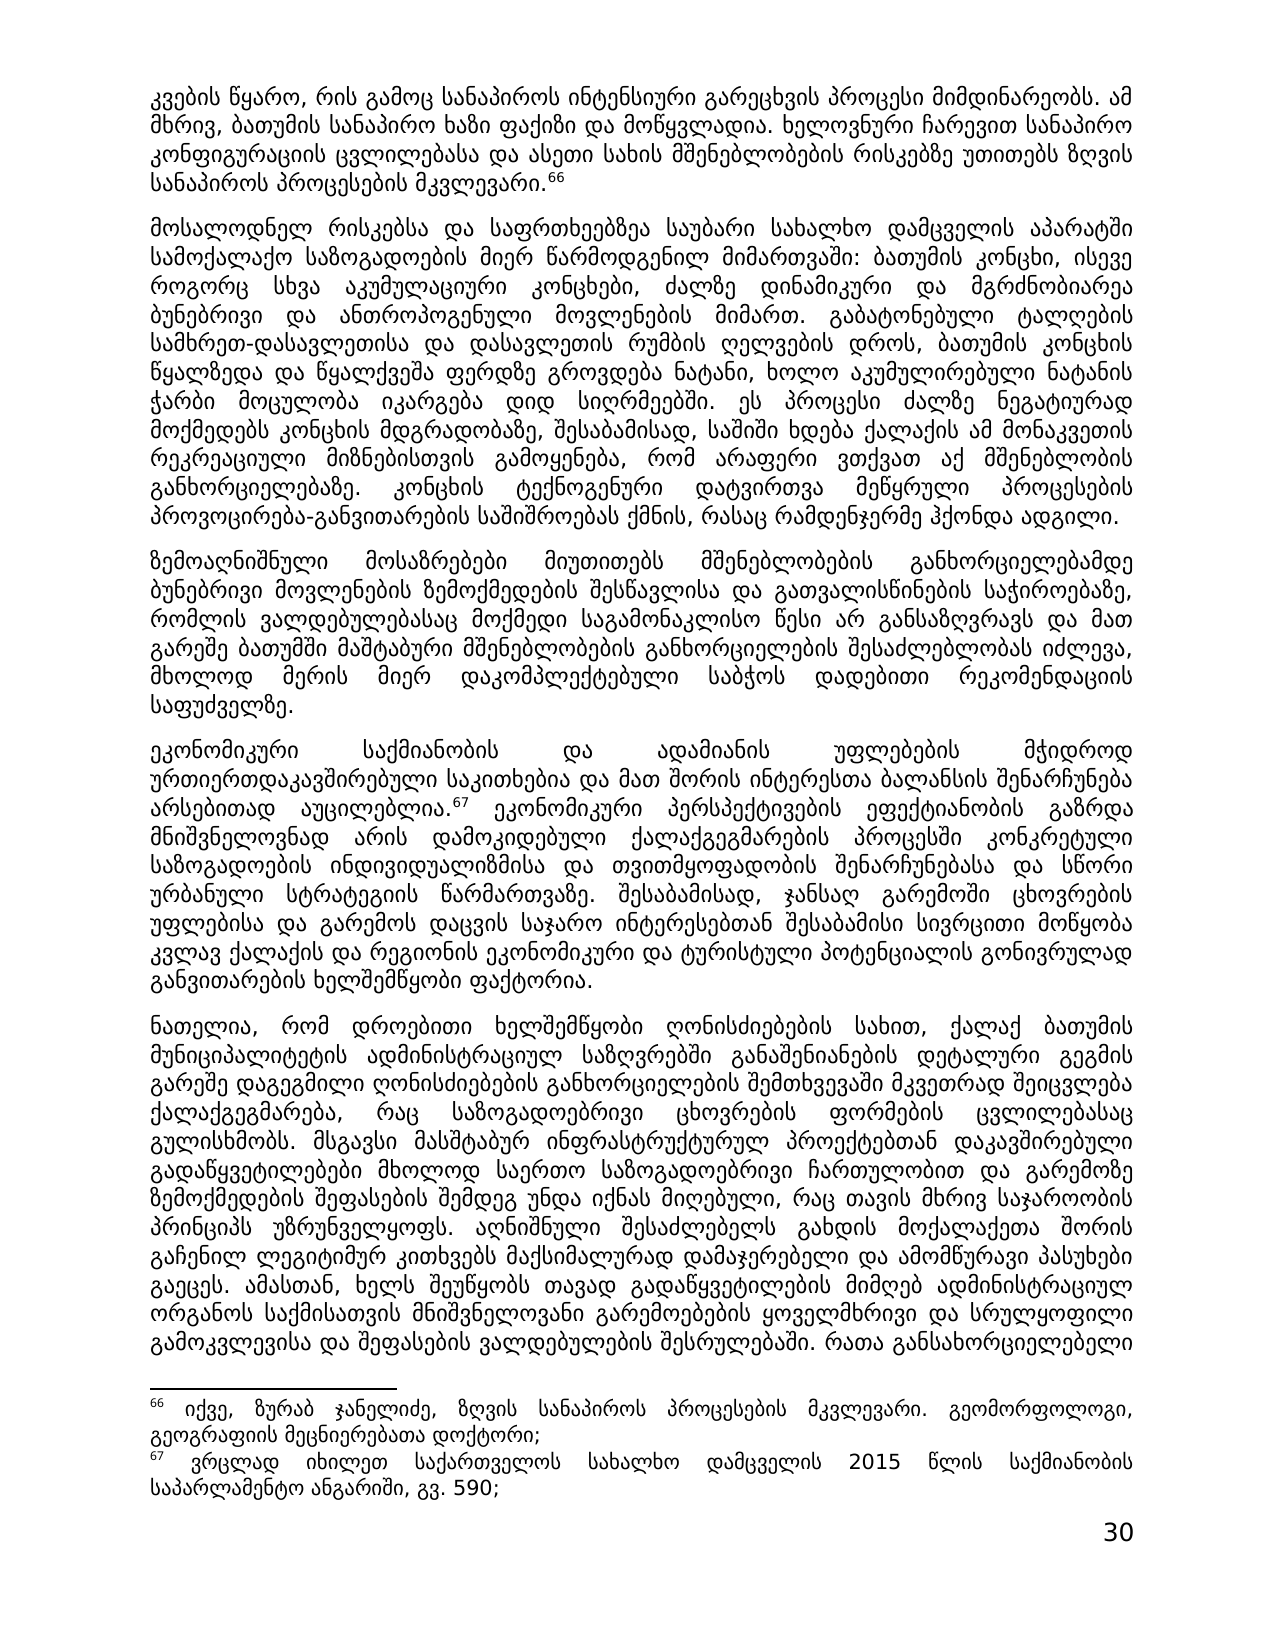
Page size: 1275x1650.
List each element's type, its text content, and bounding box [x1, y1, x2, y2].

text ზემოაღნიშნული მოსაზრებები მიუთითებს მშენებლობების განხორციელებამდე ბუნებრივი მოვლენების ზემოქმედების შესწავლისა და გათვალისწინების საჭიროებაზე, რომლის ვალდებულებასაც მოქმედი საგამონაკლისო წესი არ განსაზღვრავს და მათ გარეშე ბათუმში მაშტაბური მშენებლობების განხორციელების შესაძლებლობას იძლევა, მხოლოდ მერის მიერ დაკომპლექტებული საბჭოს დადებითი რეკომენდაციის საფუძველზე. [150, 548, 1134, 719]
text მოსალოდნელ რისკებსა და საფრთხეებზეა საუბარი სახალხო დამცველის აპარატში სამოქალაქო საზოგადოების მიერ წარმოდგენილ მიმართვაში: ბათუმის კონცხი, ისევე როგორც სხვა აკუმულაციური კონცხები, ძალზე დინამიკური და მგრძნობიარეა ბუნებრივი და ანთროპოგენული მოვლენების მიმართ. გაბატონებული ტალღების სამხრეთ-დასავლეთისა და დასავლეთის რუმბის ღელვების დროს, ბათუმის კონცხის წყალზედა და წყალქვეშა ფერდზე გროვდება ნატანი, ხოლო აკუმულირებული ნატანის ჭარბი მოცულობა იკარგება დიდ სიღრმეებში. ეს პროცესი ძალზე ნეგატიურად მოქმედებს კონცხის მდგრადობაზე, შესაბამისად, საშიში ხდება ქალაქის ამ მონაკვეთის რეკრეაციული მიზნებისთვის გამოყენება, რომ არაფერი ვთქვათ აქ მშენებლობის განხორციელებაზე. კონცხის ტექნოგენური დატვირთვა მეწყრული პროცესების პროვოცირება-განვითარების საშიშროებას ქმნის, რასაც რამდენჯერმე ჰქონდა ადგილი. [150, 216, 1134, 530]
text საყურადღებოა, საჯარო წყაროებით გავრცელებული ცნობები და მოსაზრებები ბათუმში განსახორციელებელ პროექტებთან დაკავშირებით. ერთ-ერთი ასეთი წყაროს თანახმად, ბათუმის რივიერად წოდებული კონცხის ტერიტორიის მიმდებარედ მდინარე ჭოროხის ძველი კალაპოტი იყო, საიდანაც მდინარე შავ ზღვას უერთდებოდა. დღეს მისი გაგრძელებაა წყალქვეშ განვითარებული ბუნებრივი კანიონი. ბათუმის სანაპიროს ორი ღრმა კანიონი აქვს - რივიერას სანაპიროზე და ჭოროხის ახლანდელ შესართავთან. მეცნიერები განმარტავენ, რომ სწორედ, ამ კანიონებში იყრის თავს მდინარეებიდან ჩამოტანილი ნატანი მასალა, რომელიც ბუნებრივად კვებავს ზღვის სანაპიროს. თუმცა, მდინარე ჭოროხზე კაშხლების მშენებლობამ გადაკეტა ზღვის სანაპიროს ბუნებრივი კვების წყარო, რის გამოც სანაპიროს ინტენსიური გარეცხვის პროცესი მიმდინარეობს. ამ მხრივ, ბათუმის სანაპირო ხაზი ფაქიზი და მოწყვლადია. ხელოვნური ჩარევით სანაპირო კონფიგურაციის ცვლილებასა და ასეთი სახის მშენებლობების რისკებზე უთითებს ზღვის სანაპიროს პროცესების მკვლევარი. [150, 84, 1134, 197]
text ეკონომიკური საქმიანობის და ადამიანის უფლებების მჭიდროდ ურთიერთდაკავშირებული საკითხებია და მათ შორის ინტერესთა ბალანსის შენარჩუნება არსებითად აუცილებლია. ეკონომიკური პერსპექტივების ეფექტიანობის გაზრდა მნიშვნელოვნად არის დამოკიდებული ქალაქგეგმარების პროცესში კონკრეტული საზოგადოების ინდივიდუალიზმისა და თვითმყოფადობის შენარჩუნებასა და სწორი ურბანული სტრატეგიის წარმართვაზე. შესაბამისად, ჯანსაღ გარემოში ცხოვრების უფლებისა და გარემოს დაცვის საჯარო ინტერესებთან შესაბამისი სივრცითი მოწყობა კვლავ ქალაქის და რეგიონის ეკონომიკური და ტურისტული პოტენციალის გონივრულად განვითარების ხელშემწყობი ფაქტორია. [150, 738, 1134, 994]
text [150, 1013, 1134, 1356]
